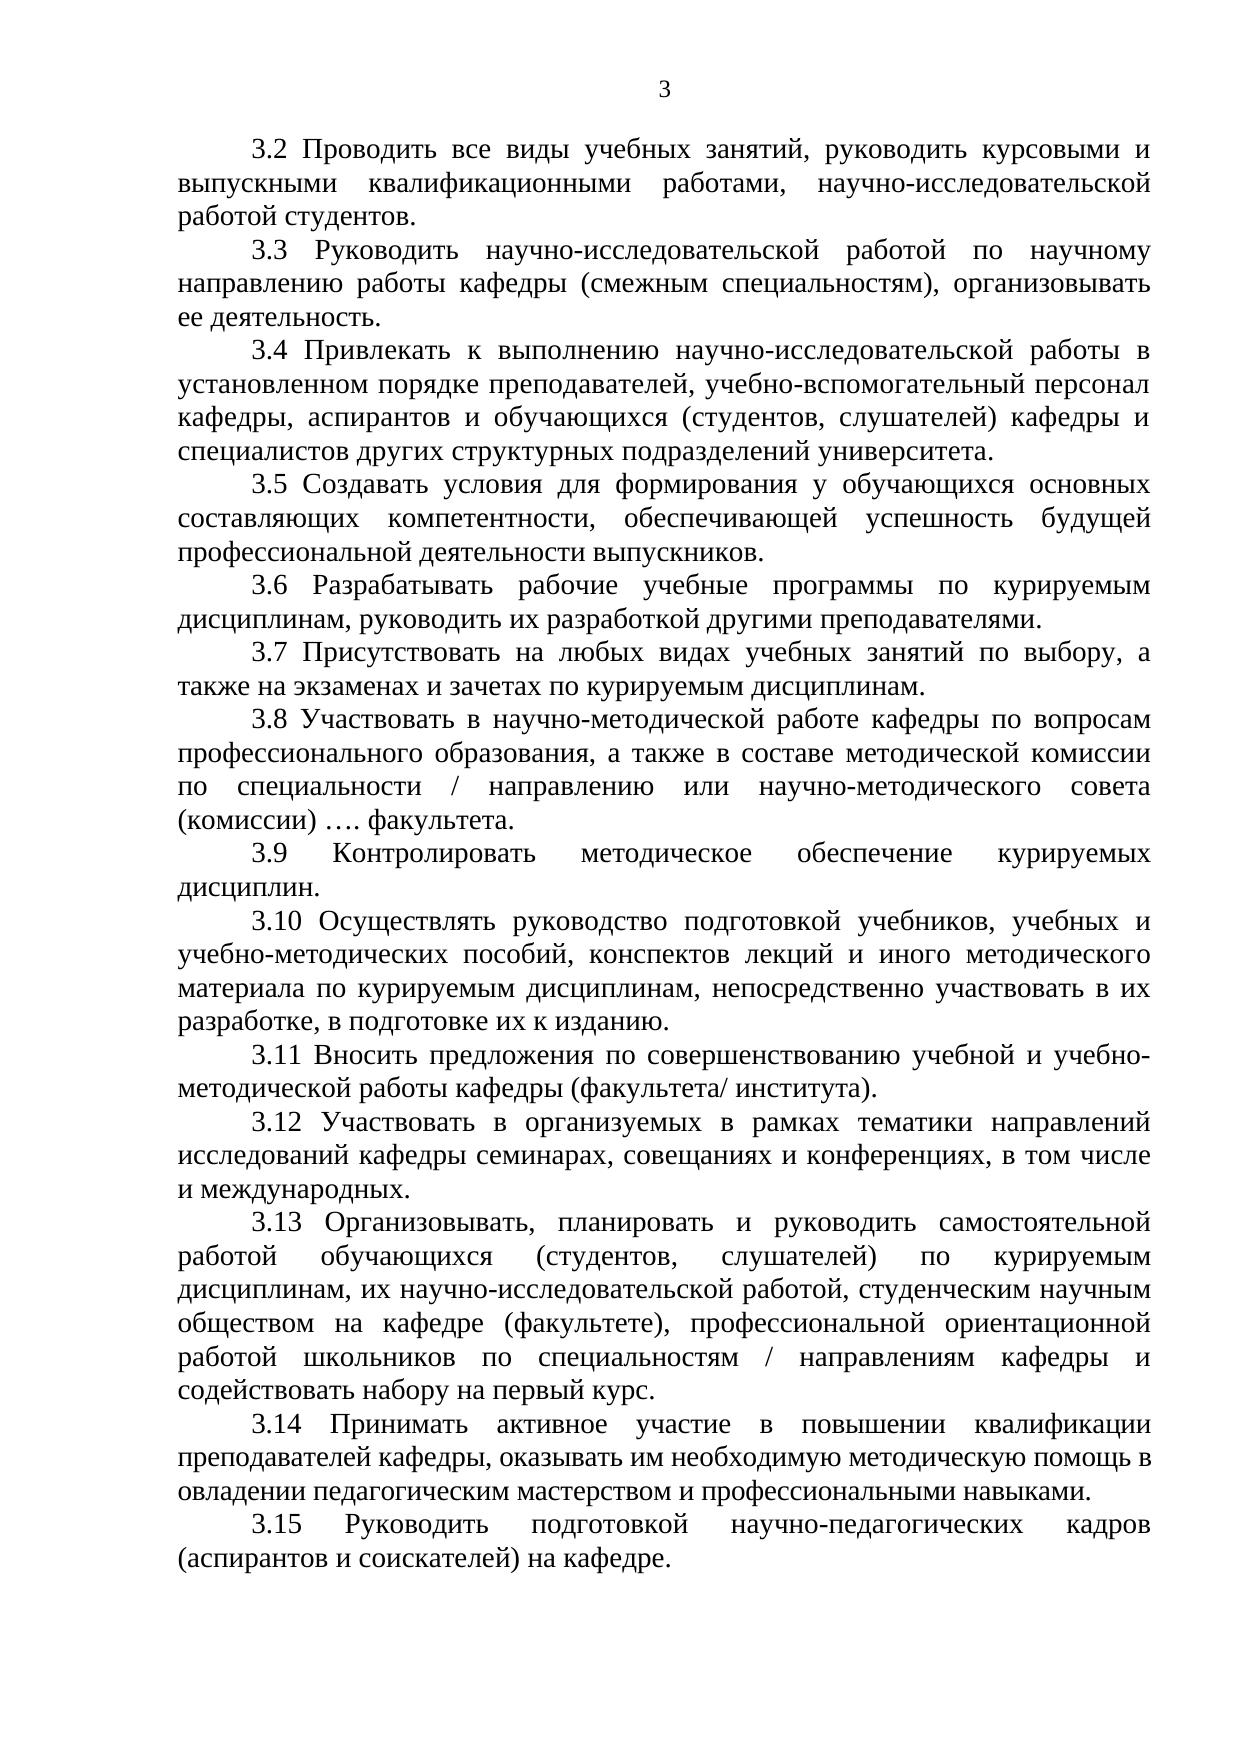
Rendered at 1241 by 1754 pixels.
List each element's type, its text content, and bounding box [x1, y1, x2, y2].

text 3.13 Организовывать, планировать и руководить самостоятельной работой обучающихся (студентов, слушателей) по курируемым дисциплинам, их научно-исследовательской работой, студенческим научным обществом на кафедре (факультете), профессиональной ориентационной работой школьников по специальностям / направлениям кафедры и содействовать набору на первый курс. [177, 1204, 1152, 1406]
text 3.15 Руководить подготовкой научно-педагогических кадров (аспирантов и соискателей) на кафедре. [177, 1506, 1152, 1573]
text 3.8 Участвовать в научно-методической работе кафедры по вопросам профессионального образования, а также в составе методической комиссии по специальности / направлению или научно-методического совета (комиссии) …. факультета. [177, 701, 1152, 836]
text 3.11 Вносить предложения по совершенствованию учебной и учебно-методической работы кафедры (факультета/ института). [177, 1037, 1152, 1104]
text 3.4 Привлекать к выполнению научно-исследовательской работы в установленном порядке преподавателей, учебно-вспомогательный персонал кафедры, аспирантов и обучающихся (студентов, слушателей) кафедры и специалистов других структурных подразделений университета. [177, 332, 1152, 467]
text 3.14 Принимать активное участие в повышении квалификации преподавателей кафедры, оказывать им необходимую методическую помощь в овладении педагогическим мастерством и профессиональными навыками. [177, 1406, 1152, 1506]
text 3.6 Разрабатывать рабочие учебные программы по курируемым дисциплинам, руководить их разработкой другими преподавателями. [177, 567, 1152, 634]
text 3.5 Создавать условия для формирования у обучающихся основных составляющих компетентности, обеспечивающей успешность будущей профессиональной деятельности выпускников. [177, 467, 1152, 567]
text 3.2 Проводить все виды учебных занятий, руководить курсовыми и выпускными квалификационными работами, научно-исследовательской работой студентов. [177, 131, 1152, 232]
text 3.10 Осуществлять руководство подготовкой учебников, учебных и учебно-методических пособий, конспектов лекций и иного методического материала по курируемым дисциплинам, непосредственно участвовать в их разработке, в подготовке их к изданию. [177, 903, 1152, 1037]
text 3.12 Участвовать в организуемых в рамках тематики направлений исследований кафедры семинарах, совещаниях и конференциях, в том числе и международных. [177, 1104, 1152, 1204]
text 3.3 Руководить научно-исследовательской работой по научному направлению работы кафедры (смежным специальностям), организовывать ее деятельность. [177, 232, 1152, 332]
text 3.7 Присутствовать на любых видах учебных занятий по выбору, а также на экзаменах и зачетах по курируемым дисциплинам. [177, 634, 1152, 701]
text 3.9 Контролировать методическое обеспечение курируемых дисциплин. [177, 836, 1152, 903]
